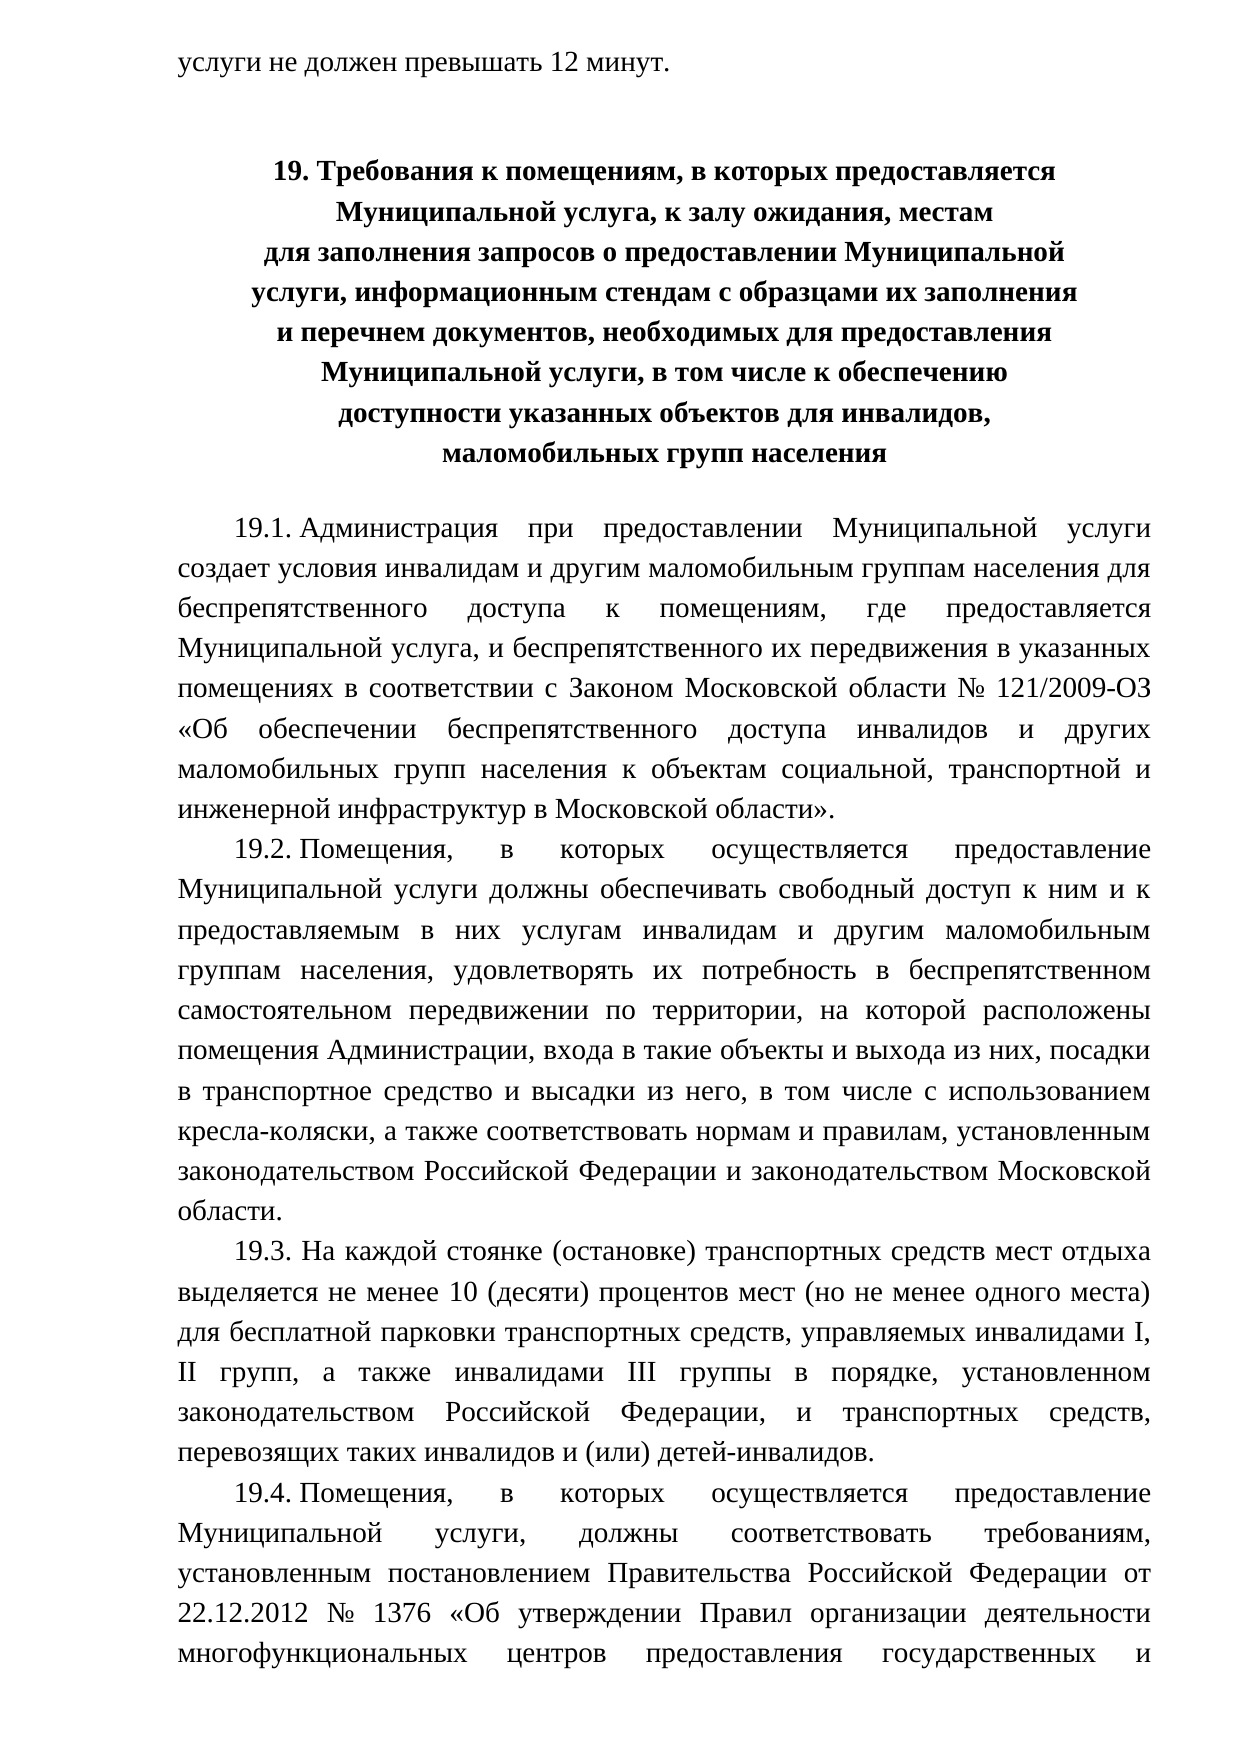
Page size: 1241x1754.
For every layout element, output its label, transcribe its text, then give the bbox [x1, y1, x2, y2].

title 19. Требования к помещениям, в которых предоставляется Муниципальной услуга, к залу ожидания, местам [177, 153, 1152, 227]
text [177, 44, 1152, 78]
title услуги, информационным стендам с образцами их заполнения [177, 274, 1152, 308]
text 19.1. Администрация при предоставлении Муниципальной услуги создает условия инвалидам и другим маломобильным группам населения для беспрепятственного доступа к помещениям, где предоставляется Муниципальной услуга, и беспрепятственного их передвижения в указанных помещениях в соответствии с Законом Московской области № 121/2009-ОЗ «Об обеспечении беспрепятственного доступа инвалидов и других маломобильных групп населения к объектам социальной, транспортной и инженерной инфраструктур в Московской области». [177, 510, 1152, 825]
title и перечнем документов, необходимых для предоставления [177, 314, 1152, 348]
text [177, 1475, 1152, 1669]
title маломобильных групп населения [177, 435, 1152, 468]
text 19.3. На каждой стоянке (остановке) транспортных средств мест отдыха выделяется не менее 10 (десяти) процентов мест (но не менее одного места) для бесплатной парковки транспортных средств, управляемых инвалидами I, II групп, а также инвалидами III группы в порядке, установленном законодательством Российской Федерации, и транспортных средств, перевозящих таких инвалидов и (или) детей-инвалидов. [177, 1233, 1152, 1468]
title Муниципальной услуги, в том числе к обеспечению [177, 354, 1152, 388]
text 19.2. Помещения, в которых осуществляется предоставление Муниципальной услуги должны обеспечивать свободный доступ к ним и к предоставляемым в них услугам инвалидам и другим маломобильным группам населения, удовлетворять их потребность в беспрепятственном самостоятельном передвижении по территории, на которой расположены помещения Администрации, входа в такие объекты и выхода из них, посадки в транспортное средство и высадки из него, в том числе с использованием кресла-коляски, а также соответствовать нормам и правилам, установленным законодательством Российской Федерации и законодательством Московской области. [177, 831, 1152, 1227]
title для заполнения запросов о предоставлении Муниципальной [177, 234, 1152, 267]
title доступности указанных объектов для инвалидов, [177, 395, 1152, 428]
